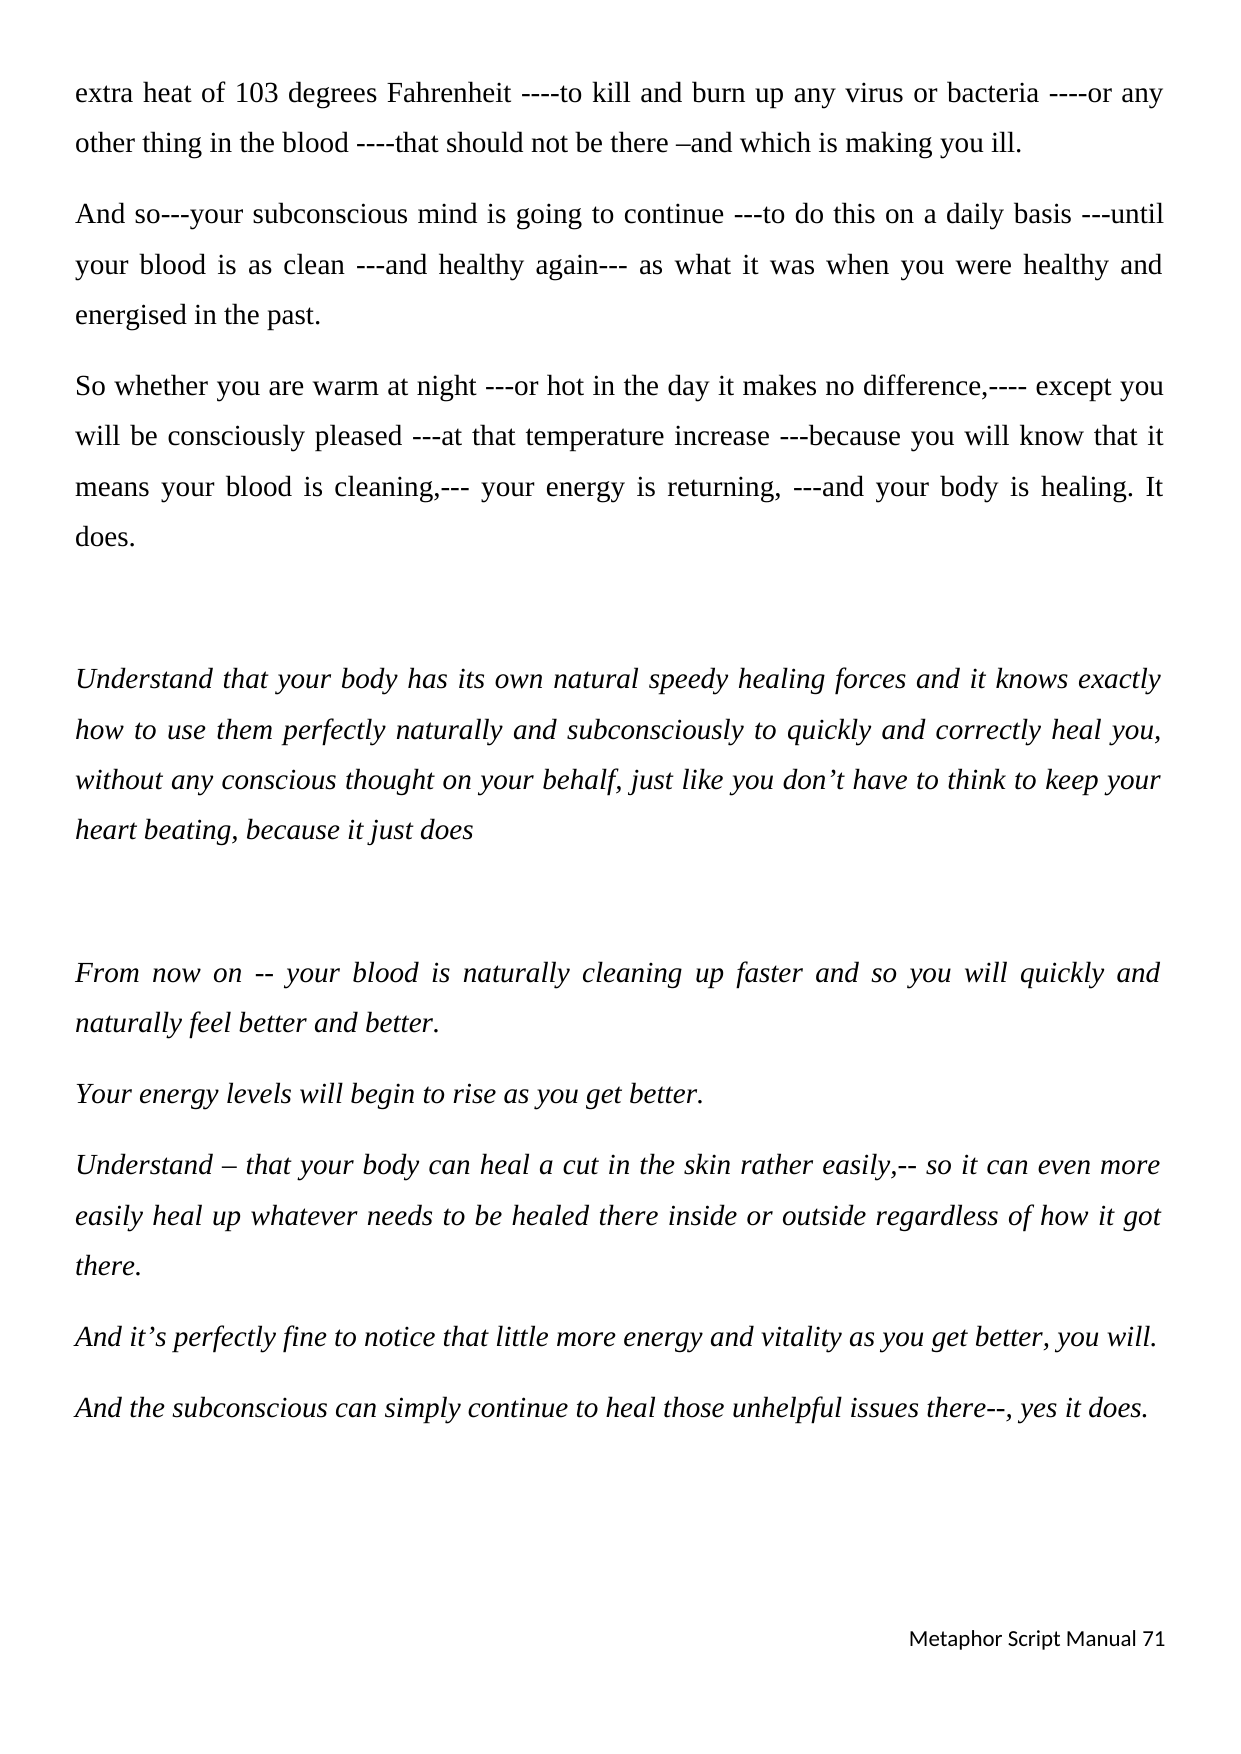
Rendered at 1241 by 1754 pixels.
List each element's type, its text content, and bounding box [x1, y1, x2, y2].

text Your energy levels will begin to rise as you get better. [75, 1076, 1165, 1110]
text Understand that your body has its own natural speedy healing forces and it knows exactly how to use them perfectly naturally and subconsciously to quickly and correctly heal you, without any conscious thought on your behalf, just like you don’t have to think to keep your heart beating, because it just does [75, 661, 1165, 846]
text And so---your subconscious mind is going to continue ---to do this on a daily basis ---until your blood is as clean ---and healthy again--- as what it was when you were healthy and energised in the past. [75, 196, 1165, 331]
text And it’s perfectly fine to notice that little more energy and vitality as you get better, you will. [75, 1319, 1165, 1353]
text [75, 75, 1165, 159]
text From now on -- your blood is naturally cleaning up faster and so you will quickly and naturally feel better and better. [75, 955, 1165, 1038]
text Understand – that your body can heal a cut in the skin rather easily,-- so it can even more easily heal up whatever needs to be healed there inside or outside regardless of how it got there. [75, 1147, 1165, 1281]
text And the subconscious can simply continue to heal those unhelpful issues there--, yes it does. [75, 1390, 1165, 1424]
text So whether you are warm at night ---or hot in the day it makes no difference,---- except you will be consciously pleased ---at that temperature increase ---because you will know that it means your blood is cleaning,--- your energy is returning, ---and your body is healing. It does. [75, 368, 1165, 553]
